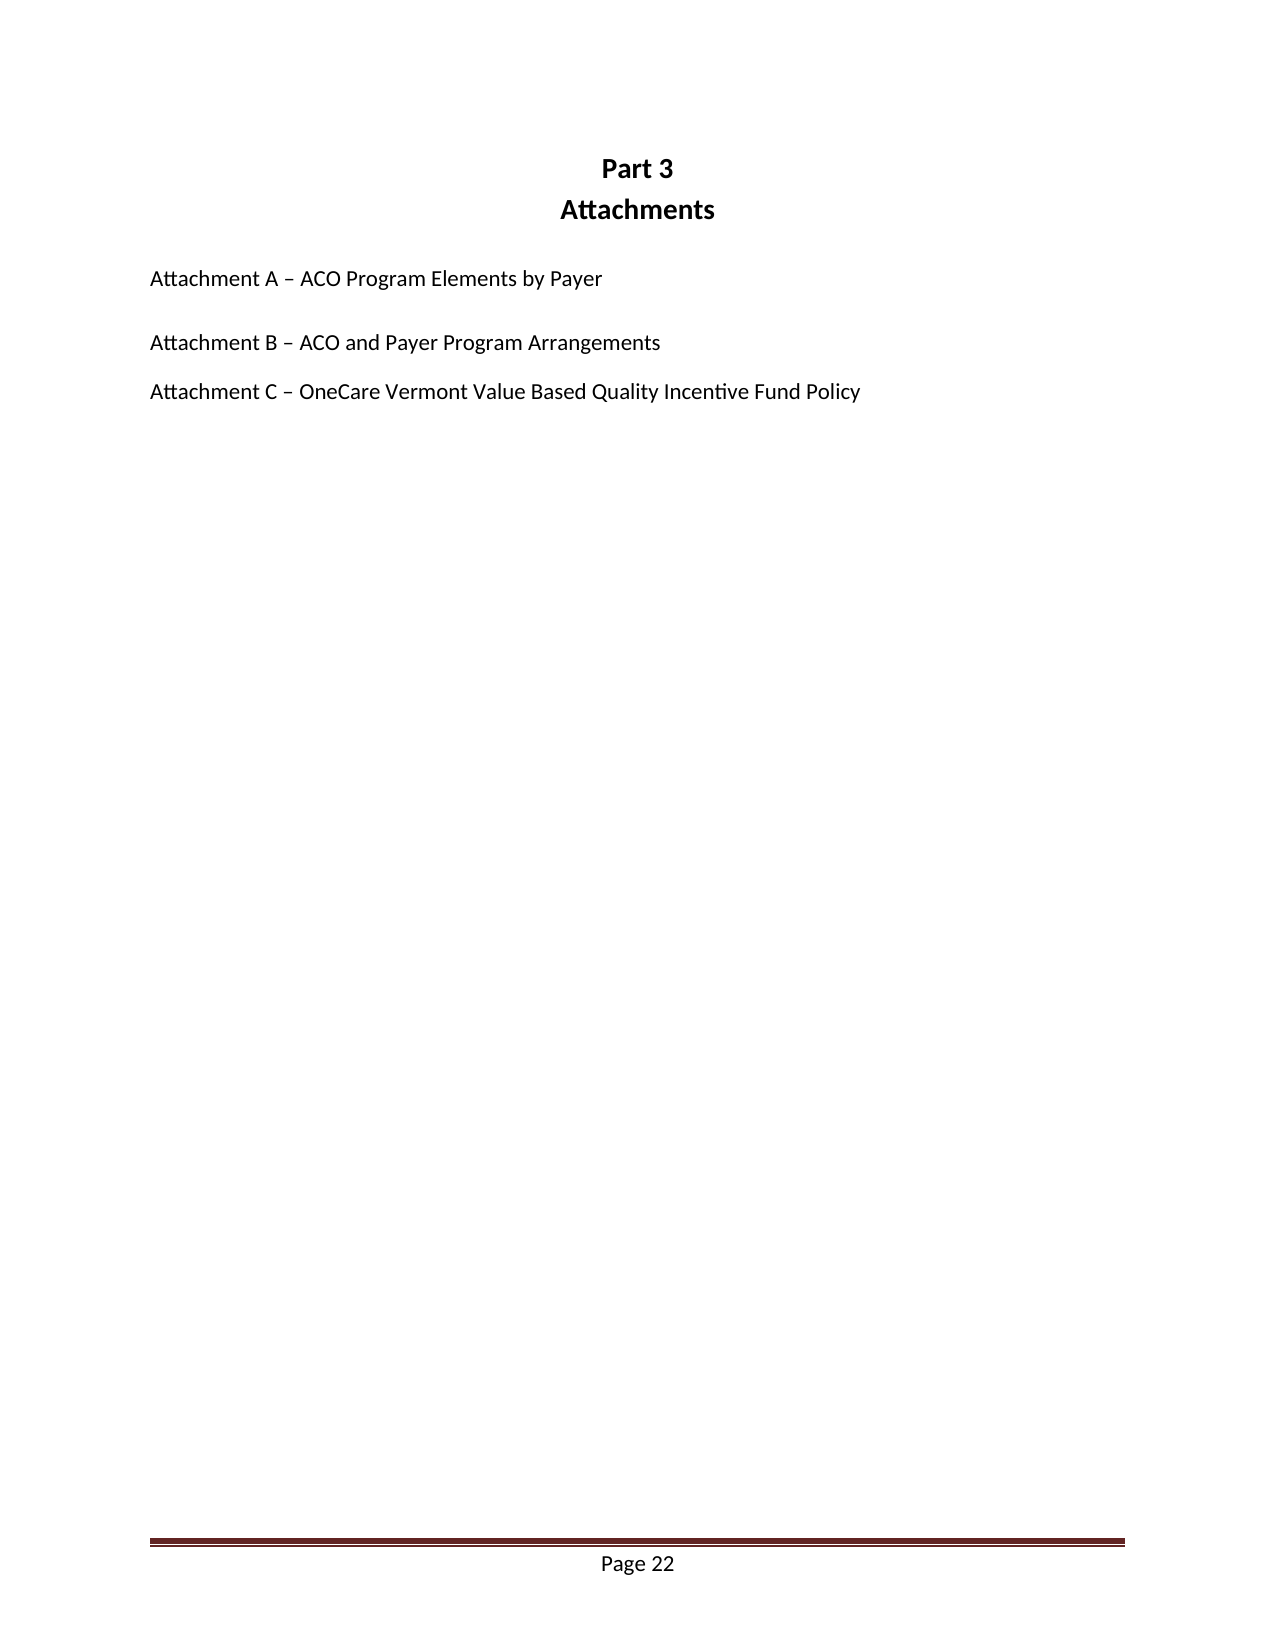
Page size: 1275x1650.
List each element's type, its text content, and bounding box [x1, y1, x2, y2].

text Part 3 [150, 150, 1125, 186]
text Attachment A – ACO Program Elements by Payer [150, 264, 1125, 292]
text Attachments [150, 191, 1125, 227]
text Attachment B – ACO and Payer Program Arrangements [150, 328, 1125, 356]
text Attachment C – OneCare Vermont Value Based Quality Incentive Fund Policy [150, 377, 1125, 405]
